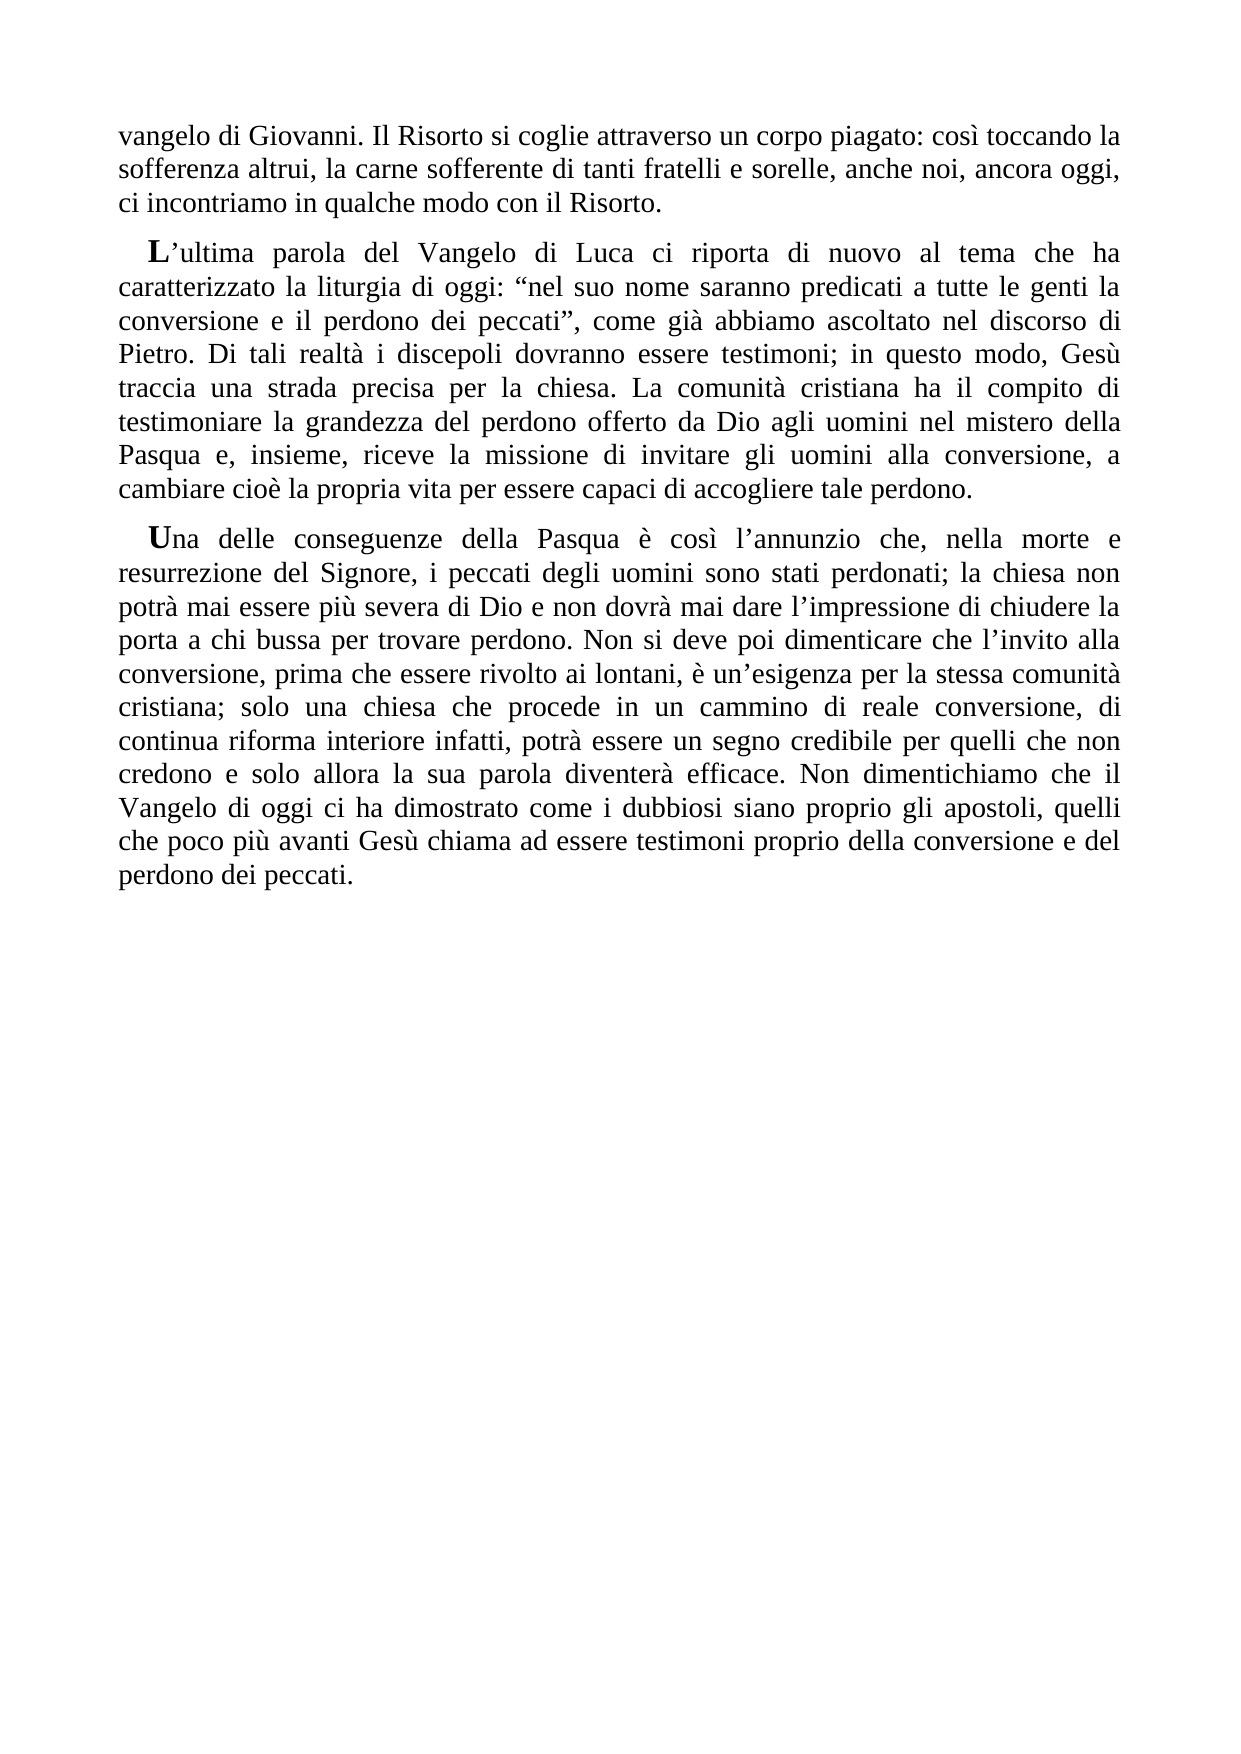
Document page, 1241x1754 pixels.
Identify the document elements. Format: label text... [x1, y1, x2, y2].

text Una delle conseguenze della Pasqua è così l’annunzio che, nella morte e resurrezione del Signore, i peccati degli uomini sono stati perdonati; la chiesa non potrà mai essere più severa di Dio e non dovrà mai dare l’impressione di chiudere la porta a chi bussa per trovare perdono. Non si deve poi dimenticare che l’invito alla conversione, prima che essere rivolto ai lontani, è un’esigenza per la stessa comunità cristiana; solo una chiesa che procede in un cammino di reale conversione, di continua riforma interiore infatti, potrà essere un segno credibile per quelli che non credono e solo allora la sua parola diventerà efficace. Non dimentichiamo che il Vangelo di oggi ci ha dimostrato come i dubbiosi siano proprio gli apostoli, quelli che poco più avanti Gesù chiama ad essere testimoni proprio della conversione e del perdono dei peccati. [118, 517, 1122, 891]
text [118, 118, 1122, 219]
text L’ultima parola del Vangelo di Luca ci riporta di nuovo al tema che ha caratterizzato la liturgia di oggi: “nel suo nome saranno predicati a tutte le genti la conversione e il perdono dei peccati”, come già abbiamo ascoltato nel discorso di Pietro. Di tali realtà i discepoli dovranno essere testimoni; in questo modo, Gesù traccia una strada precisa per la chiesa. La comunità cristiana ha il compito di testimoniare la grandezza del perdono offerto da Dio agli uomini nel mistero della Pasqua e, insieme, riceve la missione di invitare gli uomini alla conversione, a cambiare cioè la propria vita per essere capaci di accogliere tale perdono. [118, 231, 1122, 504]
